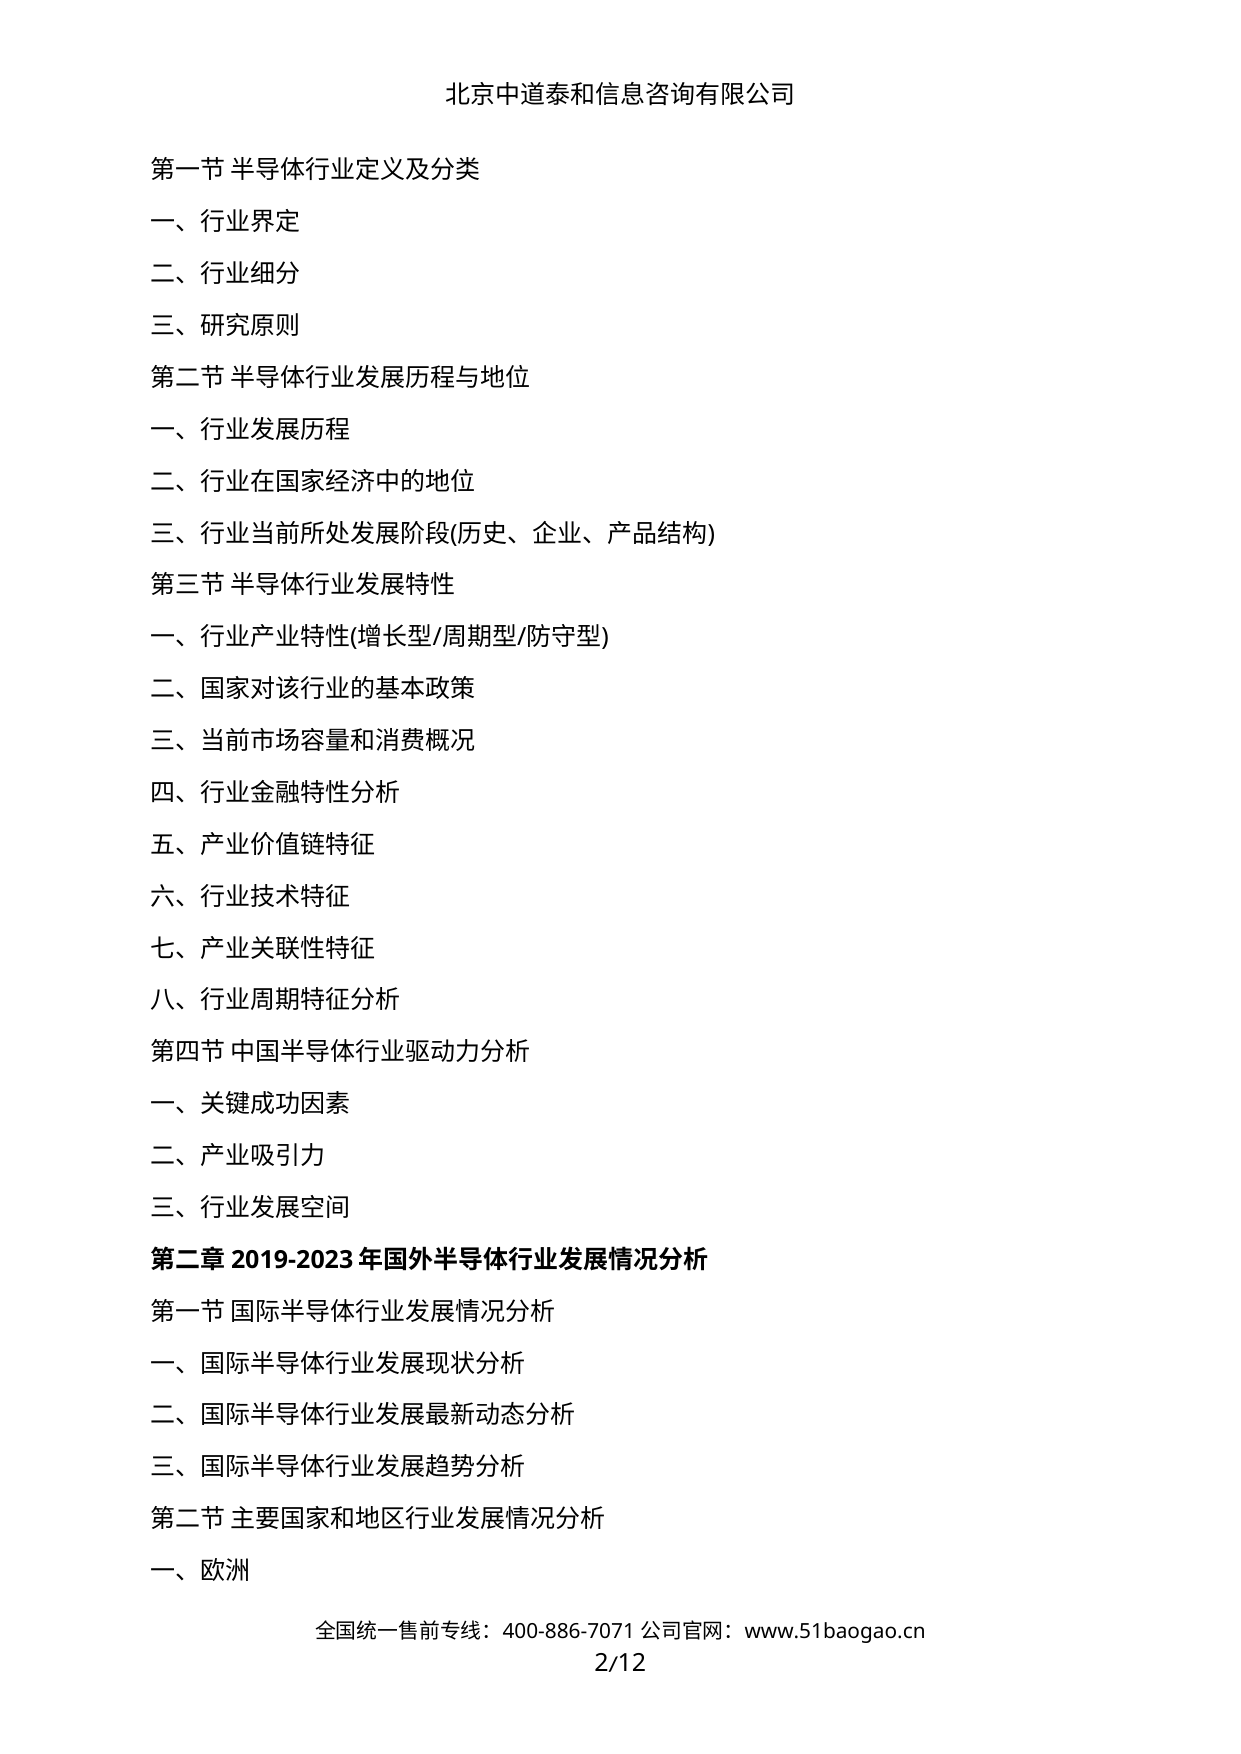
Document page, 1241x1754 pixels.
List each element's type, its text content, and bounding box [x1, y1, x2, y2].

text 第二节 半导体行业发展历程与地位 [150, 357, 1090, 394]
text 二、行业细分 [150, 254, 1090, 290]
text 一、行业发展历程 [150, 409, 1090, 446]
text 一、关键成功因素 [150, 1084, 1090, 1120]
text 第二节 主要国家和地区行业发展情况分析 [150, 1499, 1090, 1535]
text 三、研究原则 [150, 306, 1090, 342]
text 一、国际半导体行业发展现状分析 [150, 1343, 1090, 1379]
text 第二章 2019-2023年国外半导体行业发展情况分析 [150, 1239, 1090, 1276]
text 二、产业吸引力 [150, 1136, 1090, 1172]
text 第四节 中国半导体行业驱动力分析 [150, 1032, 1090, 1068]
text 六、行业技术特征 [150, 876, 1090, 912]
text 八、行业周期特征分析 [150, 980, 1090, 1016]
text 二、行业在国家经济中的地位 [150, 461, 1090, 497]
text 二、国家对该行业的基本政策 [150, 669, 1090, 705]
text 第一节 半导体行业定义及分类 [150, 150, 1090, 186]
text 七、产业关联性特征 [150, 928, 1090, 964]
text 三、行业当前所处发展阶段(历史、企业、产品结构) [150, 513, 1090, 549]
text 第三节 半导体行业发展特性 [150, 565, 1090, 601]
text 第一节 国际半导体行业发展情况分析 [150, 1291, 1090, 1327]
text 一、行业产业特性(增长型/周期型/防守型) [150, 617, 1090, 653]
text 三、国际半导体行业发展趋势分析 [150, 1447, 1090, 1483]
text 三、行业发展空间 [150, 1187, 1090, 1224]
text 一、欧洲 [150, 1551, 1090, 1587]
text 三、当前市场容量和消费概况 [150, 721, 1090, 757]
text 一、行业界定 [150, 202, 1090, 238]
text 二、国际半导体行业发展最新动态分析 [150, 1395, 1090, 1431]
text 四、行业金融特性分析 [150, 772, 1090, 809]
text 五、产业价值链特征 [150, 824, 1090, 861]
